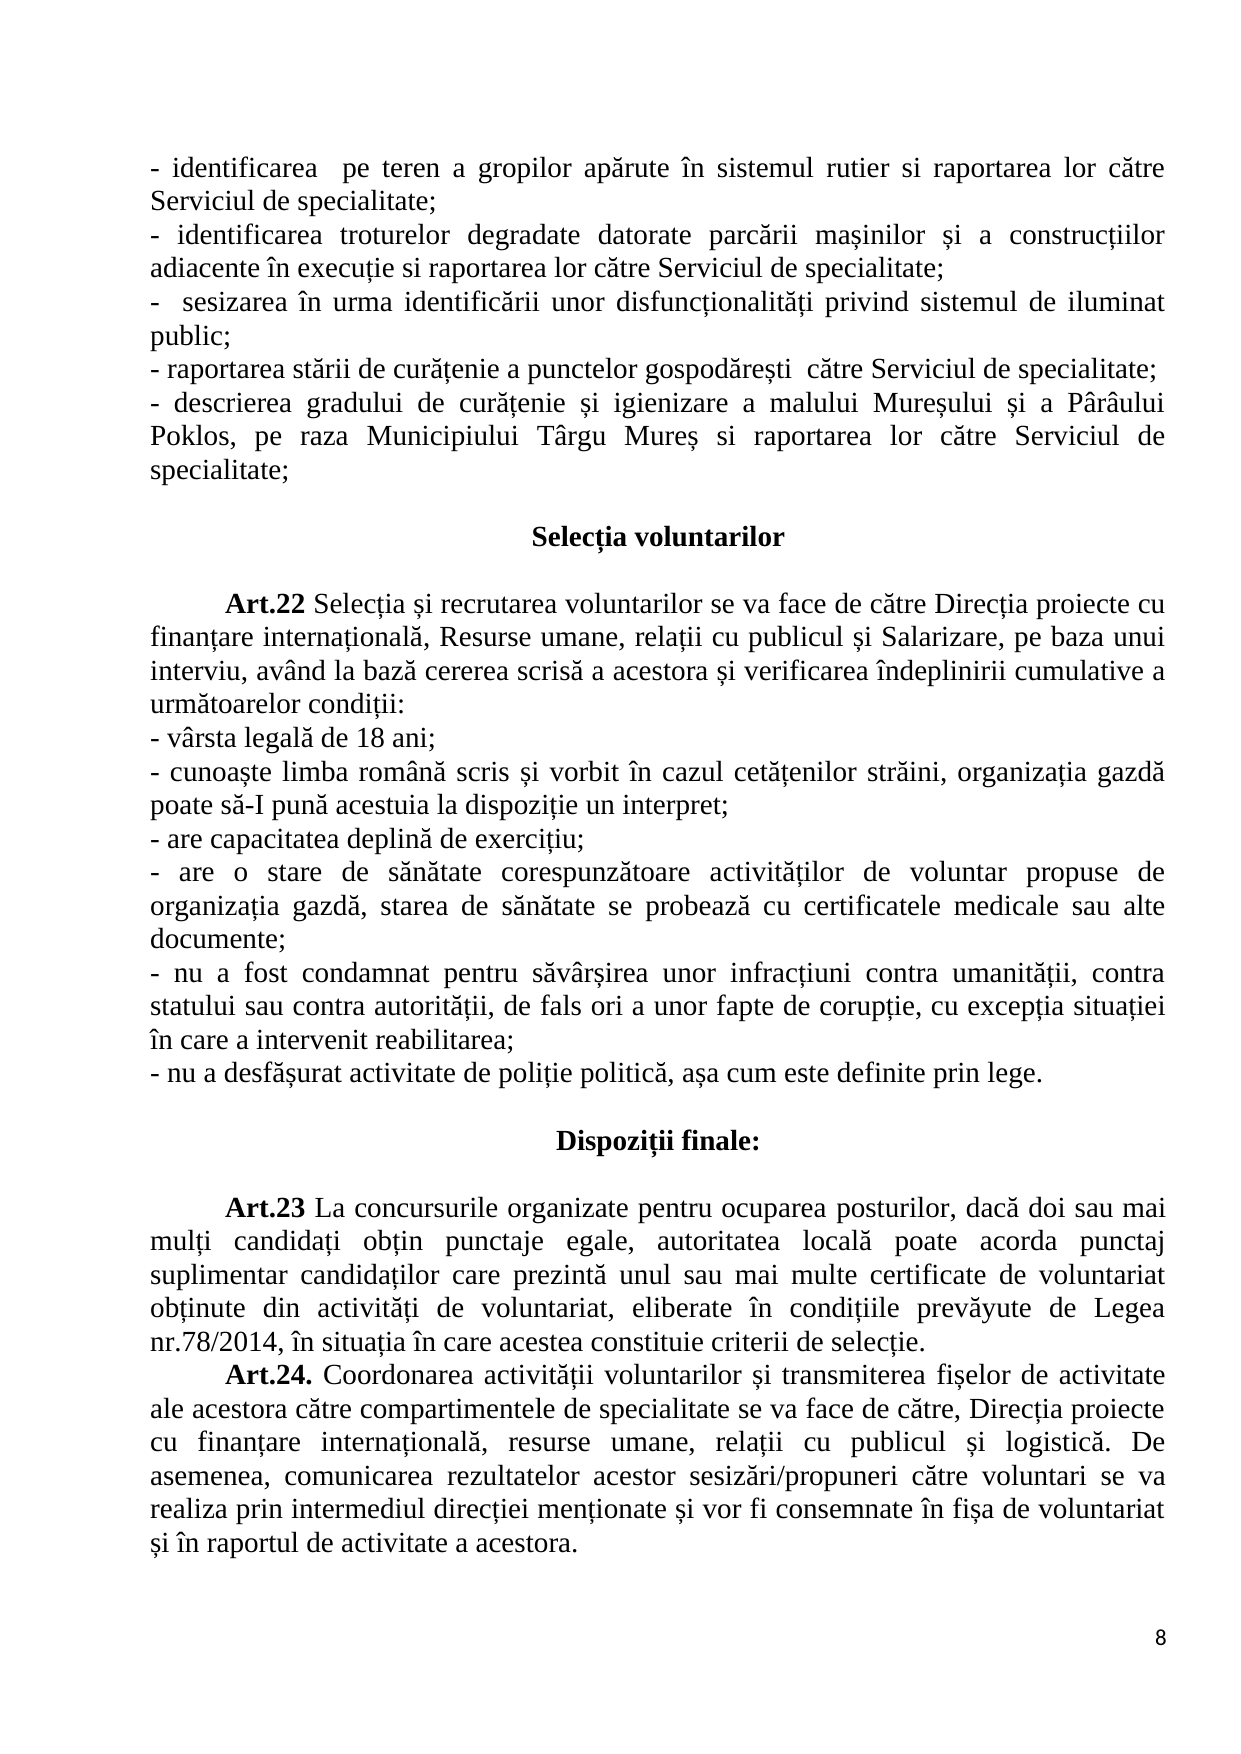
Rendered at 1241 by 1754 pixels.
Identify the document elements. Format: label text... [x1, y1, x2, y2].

text - are o stare de sănătate corespunzătoare activităților de voluntar propuse de organizația gazdă, starea de sănătate se probează cu certificatele medicale sau alte documente; [150, 854, 1166, 955]
text Selecția voluntarilor [150, 519, 1166, 552]
text Dispoziții finale: [150, 1123, 1166, 1156]
text Art.23 La concursurile organizate pentru ocuparea posturilor, dacă doi sau mai mulți candidați obțin punctaje egale, autoritatea locală poate acorda punctaj suplimentar candidaților care prezintă unul sau mai multe certificate de voluntariat obținute din activități de voluntariat, eliberate în condițiile prevăyute de Legea nr.78/2014, în situația în care acestea constituie criterii de selecție. [150, 1190, 1166, 1357]
text - vârsta legală de 18 ani; [150, 720, 1166, 754]
text Art.24. Coordonarea activității voluntarilor și transmiterea fișelor de activitate ale acestora către compartimentele de specialitate se va face de către, Direcția proiecte cu finanțare internațională, resurse umane, relații cu publicul și logistică. De asemenea, comunicarea rezultatelor acestor sesizări/propuneri către voluntari se va realiza prin intermediul direcției menționate și vor fi consemnate în fișa de voluntariat și în raportul de activitate a acestora. [150, 1357, 1166, 1559]
text - sesizarea în urma identificării unor disfuncționalități privind sistemul de iluminat public; [150, 284, 1166, 351]
text Art.22 Selecția și recrutarea voluntarilor se va face de către Direcția proiecte cu finanțare internațională, Resurse umane, relații cu publicul și Salarizare, pe baza unui interviu, având la bază cererea scrisă a acestora și verificarea îndeplinirii cumulative a următoarelor condiții: [150, 586, 1166, 720]
text - nu a desfășurat activitate de poliție politică, așa cum este definite prin lege. [150, 1056, 1166, 1089]
text - identificarea troturelor degradate datorate parcării mașinilor și a construcțiilor adiacente în execuție si raportarea lor către Serviciul de specialitate; [150, 217, 1166, 284]
text - descrierea gradului de curățenie și igienizare a malului Mureșului și a Pârâului Poklos, pe raza Municipiului Târgu Mureș si raportarea lor către Serviciul de specialitate; [150, 385, 1166, 485]
text - are capacitatea deplină de exercițiu; [150, 821, 1166, 854]
text - nu a fost condamnat pentru săvârșirea unor infracțiuni contra umanității, contra statului sau contra autorității, de fals ori a unor fapte de corupție, cu excepția situației în care a intervenit reabilitarea; [150, 955, 1166, 1056]
text - raportarea stării de curățenie a punctelor gospodărești către Serviciul de specialitate; [150, 351, 1166, 385]
text - identificarea pe teren a gropilor apărute în sistemul rutier si raportarea lor către Serviciul de specialitate; [150, 150, 1166, 217]
text - cunoaște limba română scris și vorbit în cazul cetățenilor străini, organizația gazdă poate să-I pună acestuia la dispoziție un interpret; [150, 754, 1166, 821]
